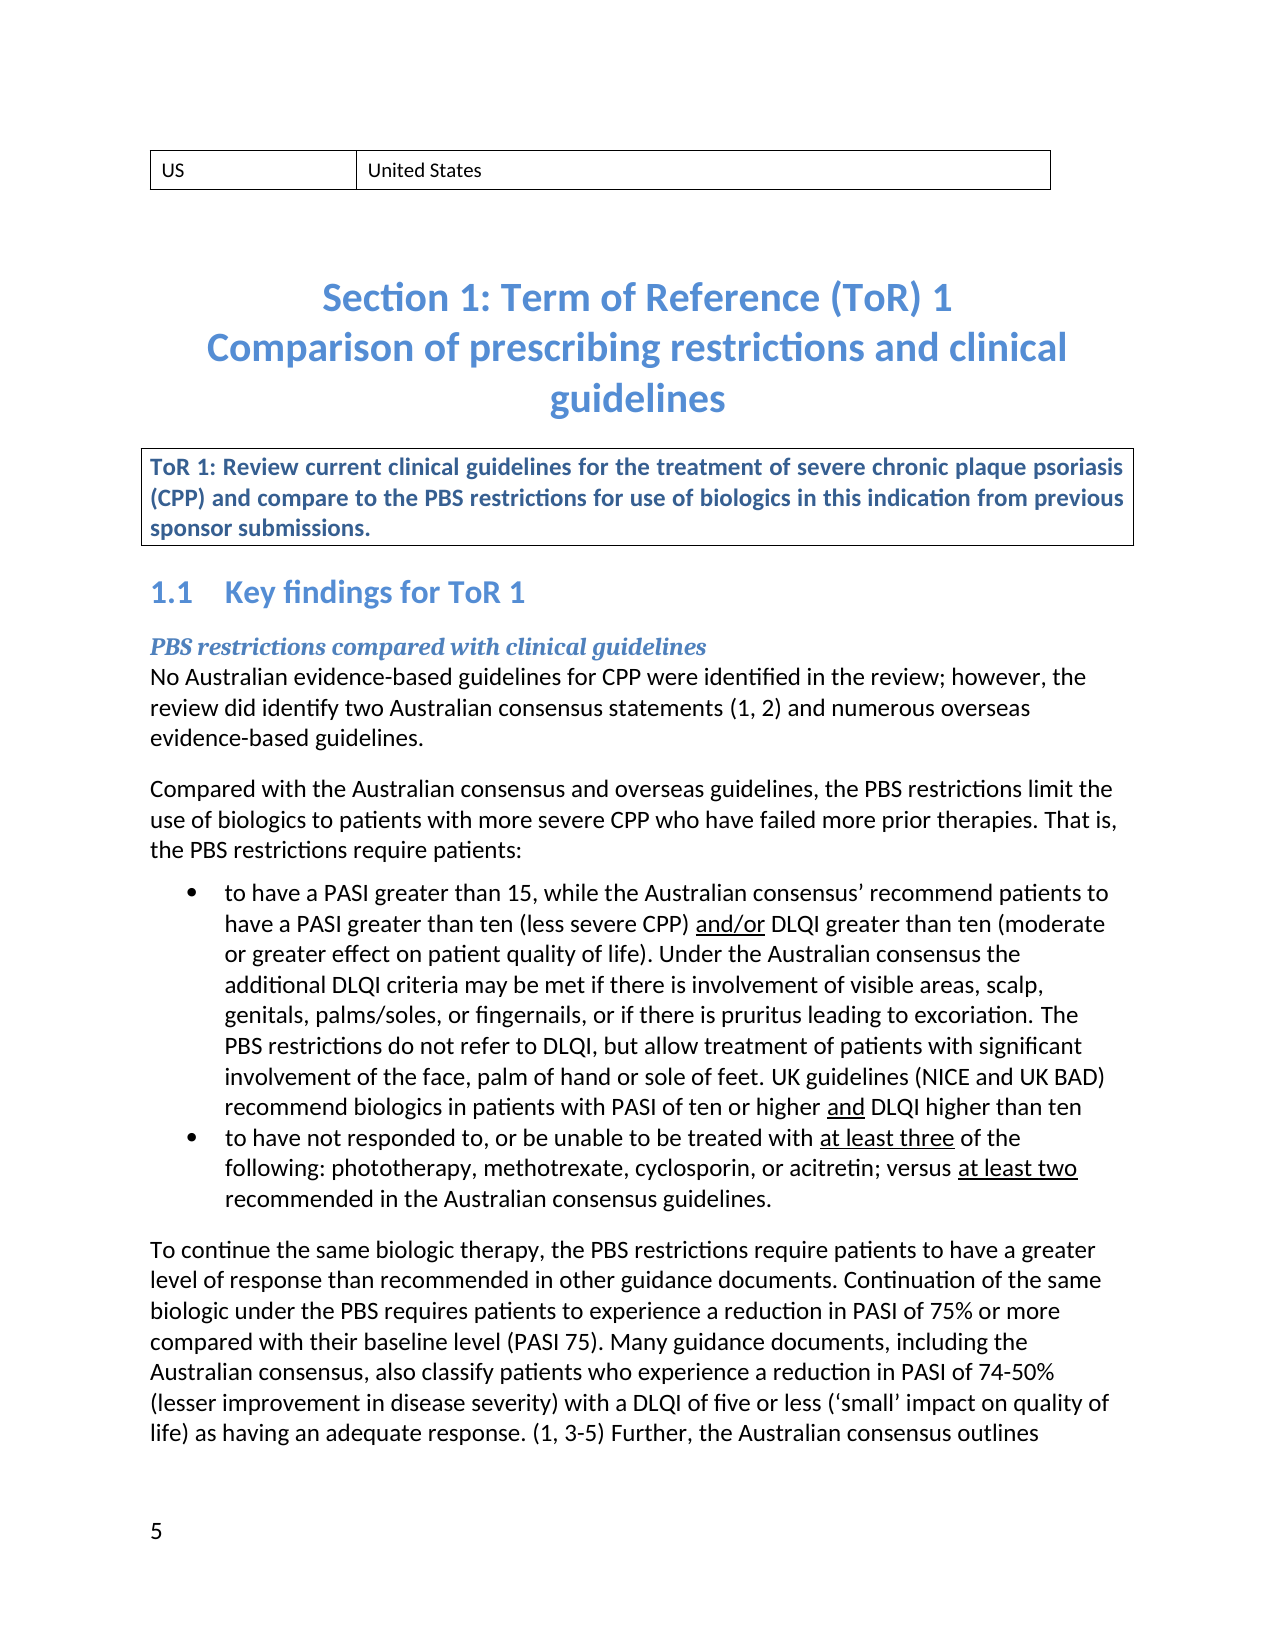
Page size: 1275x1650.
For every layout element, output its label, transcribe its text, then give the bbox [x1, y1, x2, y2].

subtitle Section 1: Term of Reference (ToR) 1 Comparison of prescribing restrictions and clinical guidelines [150, 271, 1125, 423]
list Compared with the Australian consensus and overseas guidelines, the PBS restrictions limit the use of biologics to patients with more severe CPP who have failed more prior therapies. That is, the PBS restrictions require patients: [150, 773, 1119, 865]
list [150, 1234, 1119, 1448]
table_cell US [151, 151, 356, 189]
text to have not responded to, or be unable to be treated with at least three of the following: phototherapy, methotrexate, cyclosporin, or acitretin; versus at least two recommended in the Australian consensus guidelines. [187, 1122, 1125, 1213]
text to have a PASI greater than 15, while the Australian consensus’ recommend patients to have a PASI greater than ten (less severe CPP) and/or DLQI greater than ten (moderate or greater effect on patient quality of life). Under the Australian consensus the additional DLQI criteria may be met if there is involvement of visible areas, scalp, genitals, palms/soles, or fingernails, or if there is pruritus leading to excoriation. The PBS restrictions do not refer to DLQI, but allow treatment of patients with significant involvement of the face, palm of hand or sole of feet. UK guidelines (NICE and UK BAD) recommend biologics in patients with PASI of ten or higher and DLQI higher than ten [187, 878, 1119, 1122]
table_cell United States [357, 151, 1050, 189]
text ToR 1: Review current clinical guidelines for the treatment of severe chronic plaque psoriasis (CPP) and compare to the PBS restrictions for use of biologics in this indication from previous sponsor submissions. [142, 449, 1133, 545]
subtitle 1.1 Key findings for ToR 1 [150, 571, 1125, 612]
text PBS restrictions compared with clinical guidelines [150, 632, 1125, 661]
list No Australian evidence-based guidelines for CPP were identified in the review; however, the review did identify two Australian consensus statements (1, 2) and numerous overseas evidence-based guidelines. [150, 661, 1119, 753]
